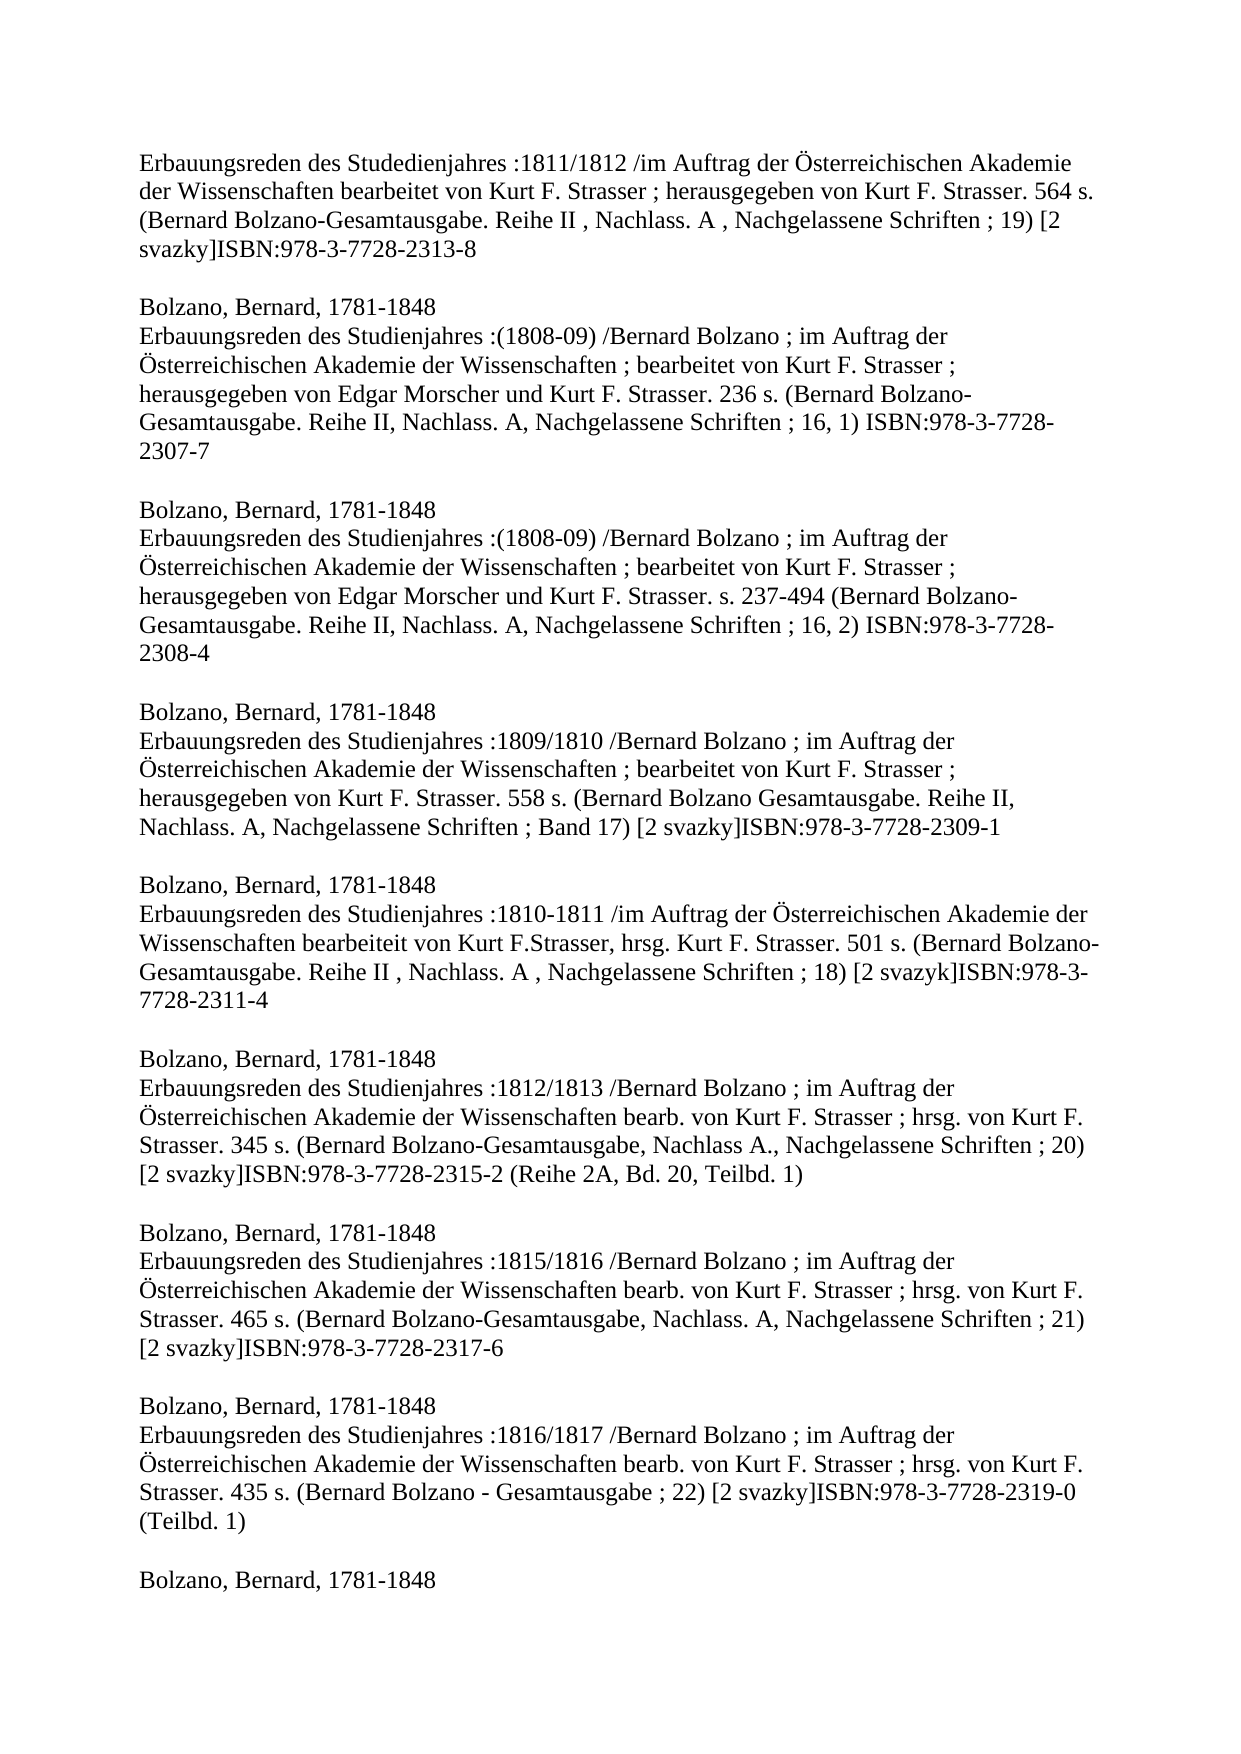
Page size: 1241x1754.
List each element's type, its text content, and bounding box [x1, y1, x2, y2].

text Bolzano, Bernard, 1781-1848 [139, 1565, 1101, 1593]
text Erbauungsreden des Studienjahres :1812/1813 /Bernard Bolzano ; im Auftrag der Österreichischen Akademie der Wissenschaften bearb. von Kurt F. Strasser ; hrsg. von Kurt F. Strasser. 345 s. (Bernard Bolzano-Gesamtausgabe, Nachlass A., Nachgelassene Schriften ; 20) [2 svazky]ISBN:978-3-7728-2315-2 (Reihe 2A, Bd. 20, Teilbd. 1) [139, 1073, 1101, 1188]
text Bolzano, Bernard, 1781-1848 [139, 1218, 1101, 1246]
text Erbauungsreden des Studienjahres :(1808-09) /Bernard Bolzano ; im Auftrag der Österreichischen Akademie der Wissenschaften ; bearbeitet von Kurt F. Strasser ; herausgegeben von Edgar Morscher und Kurt F. Strasser. s. 237-494 (Bernard Bolzano-Gesamtausgabe. Reihe II, Nachlass. A, Nachgelassene Schriften ; 16, 2) ISBN:978-3-7728-2308-4 [139, 523, 1101, 667]
text Bolzano, Bernard, 1781-1848 [139, 495, 1101, 523]
text Bolzano, Bernard, 1781-1848 [139, 871, 1101, 899]
text Bolzano, Bernard, 1781-1848 [139, 697, 1101, 726]
text Bolzano, Bernard, 1781-1848 [139, 292, 1101, 321]
text Bolzano, Bernard, 1781-1848 [139, 1391, 1101, 1420]
text Erbauungsreden des Studienjahres :1809/1810 /Bernard Bolzano ; im Auftrag der Österreichischen Akademie der Wissenschaften ; bearbeitet von Kurt F. Strasser ; herausgegeben von Kurt F. Strasser. 558 s. (Bernard Bolzano Gesamtausgabe. Reihe II, Nachlass. A, Nachgelassene Schriften ; Band 17) [2 svazky]ISBN:978-3-7728-2309-1 [139, 726, 1101, 841]
text Erbauungsreden des Studienjahres :1816/1817 /Bernard Bolzano ; im Auftrag der Österreichischen Akademie der Wissenschaften bearb. von Kurt F. Strasser ; hrsg. von Kurt F. Strasser. 435 s. (Bernard Bolzano - Gesamtausgabe ; 22) [2 svazky]ISBN:978-3-7728-2319-0 (Teilbd. 1) [139, 1420, 1101, 1535]
text Erbauungsreden des Studedienjahres :1811/1812 /im Auftrag der Österreichischen Akademie der Wissenschaften bearbeitet von Kurt F. Strasser ; herausgegeben von Kurt F. Strasser. 564 s. (Bernard Bolzano-Gesamtausgabe. Reihe II , Nachlass. A , Nachgelassene Schriften ; 19) [2 svazky]ISBN:978-3-7728-2313-8 [139, 148, 1101, 263]
text Erbauungsreden des Studienjahres :1815/1816 /Bernard Bolzano ; im Auftrag der Österreichischen Akademie der Wissenschaften bearb. von Kurt F. Strasser ; hrsg. von Kurt F. Strasser. 465 s. (Bernard Bolzano-Gesamtausgabe, Nachlass. A, Nachgelassene Schriften ; 21) [2 svazky]ISBN:978-3-7728-2317-6 [139, 1246, 1101, 1361]
text Bolzano, Bernard, 1781-1848 [139, 1044, 1101, 1073]
text Erbauungsreden des Studienjahres :(1808-09) /Bernard Bolzano ; im Auftrag der Österreichischen Akademie der Wissenschaften ; bearbeitet von Kurt F. Strasser ; herausgegeben von Edgar Morscher und Kurt F. Strasser. 236 s. (Bernard Bolzano-Gesamtausgabe. Reihe II, Nachlass. A, Nachgelassene Schriften ; 16, 1) ISBN:978-3-7728-2307-7 [139, 321, 1101, 465]
text Erbauungsreden des Studienjahres :1810-1811 /im Auftrag der Österreichischen Akademie der Wissenschaften bearbeiteit von Kurt F.Strasser, hrsg. Kurt F. Strasser. 501 s. (Bernard Bolzano-Gesamtausgabe. Reihe II , Nachlass. A , Nachgelassene Schriften ; 18) [2 svazyk]ISBN:978-3-7728-2311-4 [139, 899, 1101, 1014]
